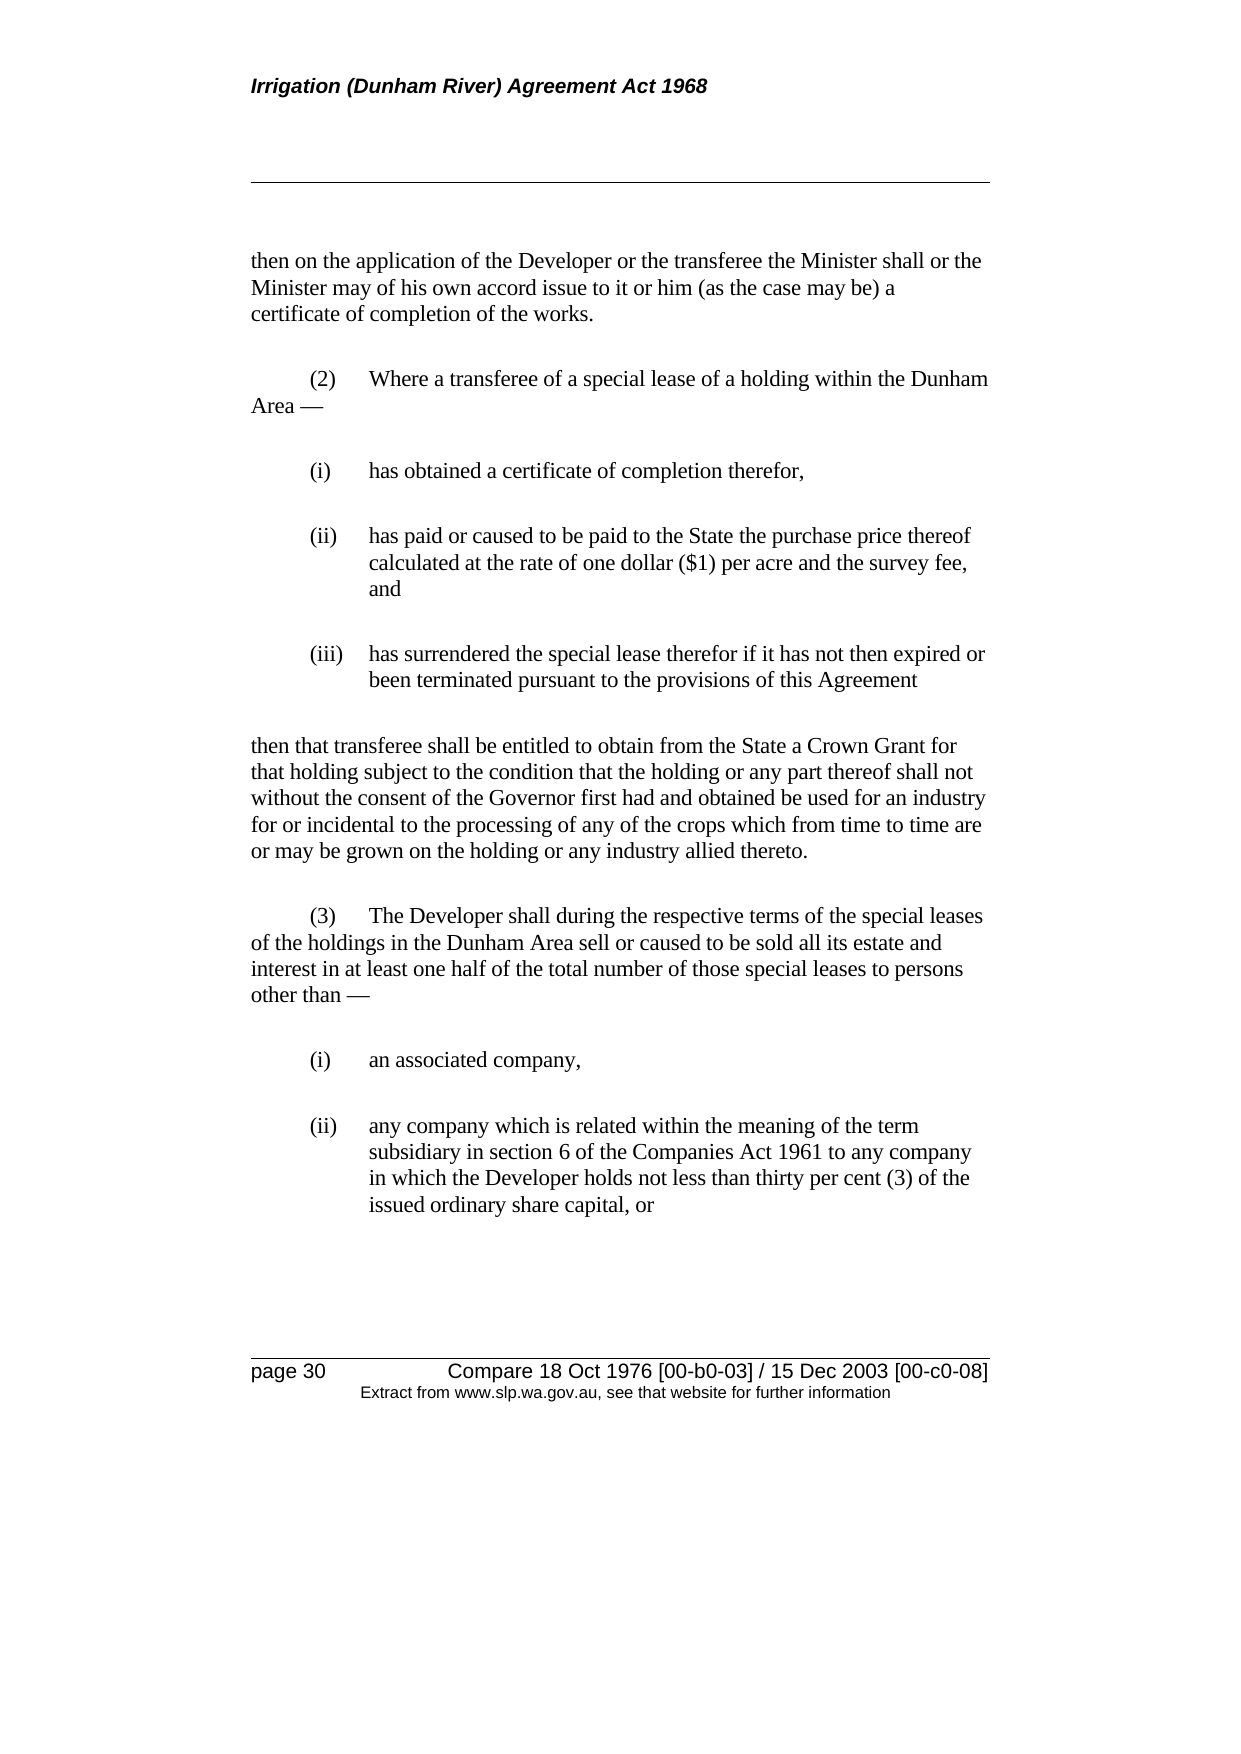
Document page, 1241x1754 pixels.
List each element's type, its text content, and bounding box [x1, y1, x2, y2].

text (ii) any company which is related within the meaning of the term subsidiary in section 6 of the Companies Act 1961 to any company in which the Developer holds not less than thirty per cent (3) of the issued ordinary share capital, or [251, 1112, 990, 1217]
text then on the application of the Developer or the transferee the Minister shall or the Minister may of his own accord issue to it or him (as the case may be) a certificate of completion of the works. [251, 247, 990, 327]
text (2) Where a transferee of a special lease of a holding within the Dunham Area — [251, 365, 990, 418]
text (3) The Developer shall during the respective terms of the special leases of the holdings in the Dunham Area sell or caused to be sold all its estate and interest in at least one half of the total number of those special leases to persons other than — [251, 902, 990, 1008]
text (ii) has paid or caused to be paid to the State the purchase price thereof calculated at the rate of one dollar ($1) per acre and the survey fee, and [251, 522, 990, 601]
text then that transferee shall be entitled to obtain from the State a Crown Grant for that holding subject to the condition that the holding or any part thereof shall not without the consent of the Governor first had and obtained be used for an industry for or incidental to the processing of any of the crops which from time to time are or may be grown on the holding or any industry allied thereto. [251, 732, 990, 863]
text (iii) has surrendered the special lease therefor if it has not then expired or been terminated pursuant to the provisions of this Agreement [251, 640, 990, 693]
text (i) an associated company, [251, 1047, 990, 1073]
text (i) has obtained a certificate of completion therefor, [251, 457, 990, 483]
